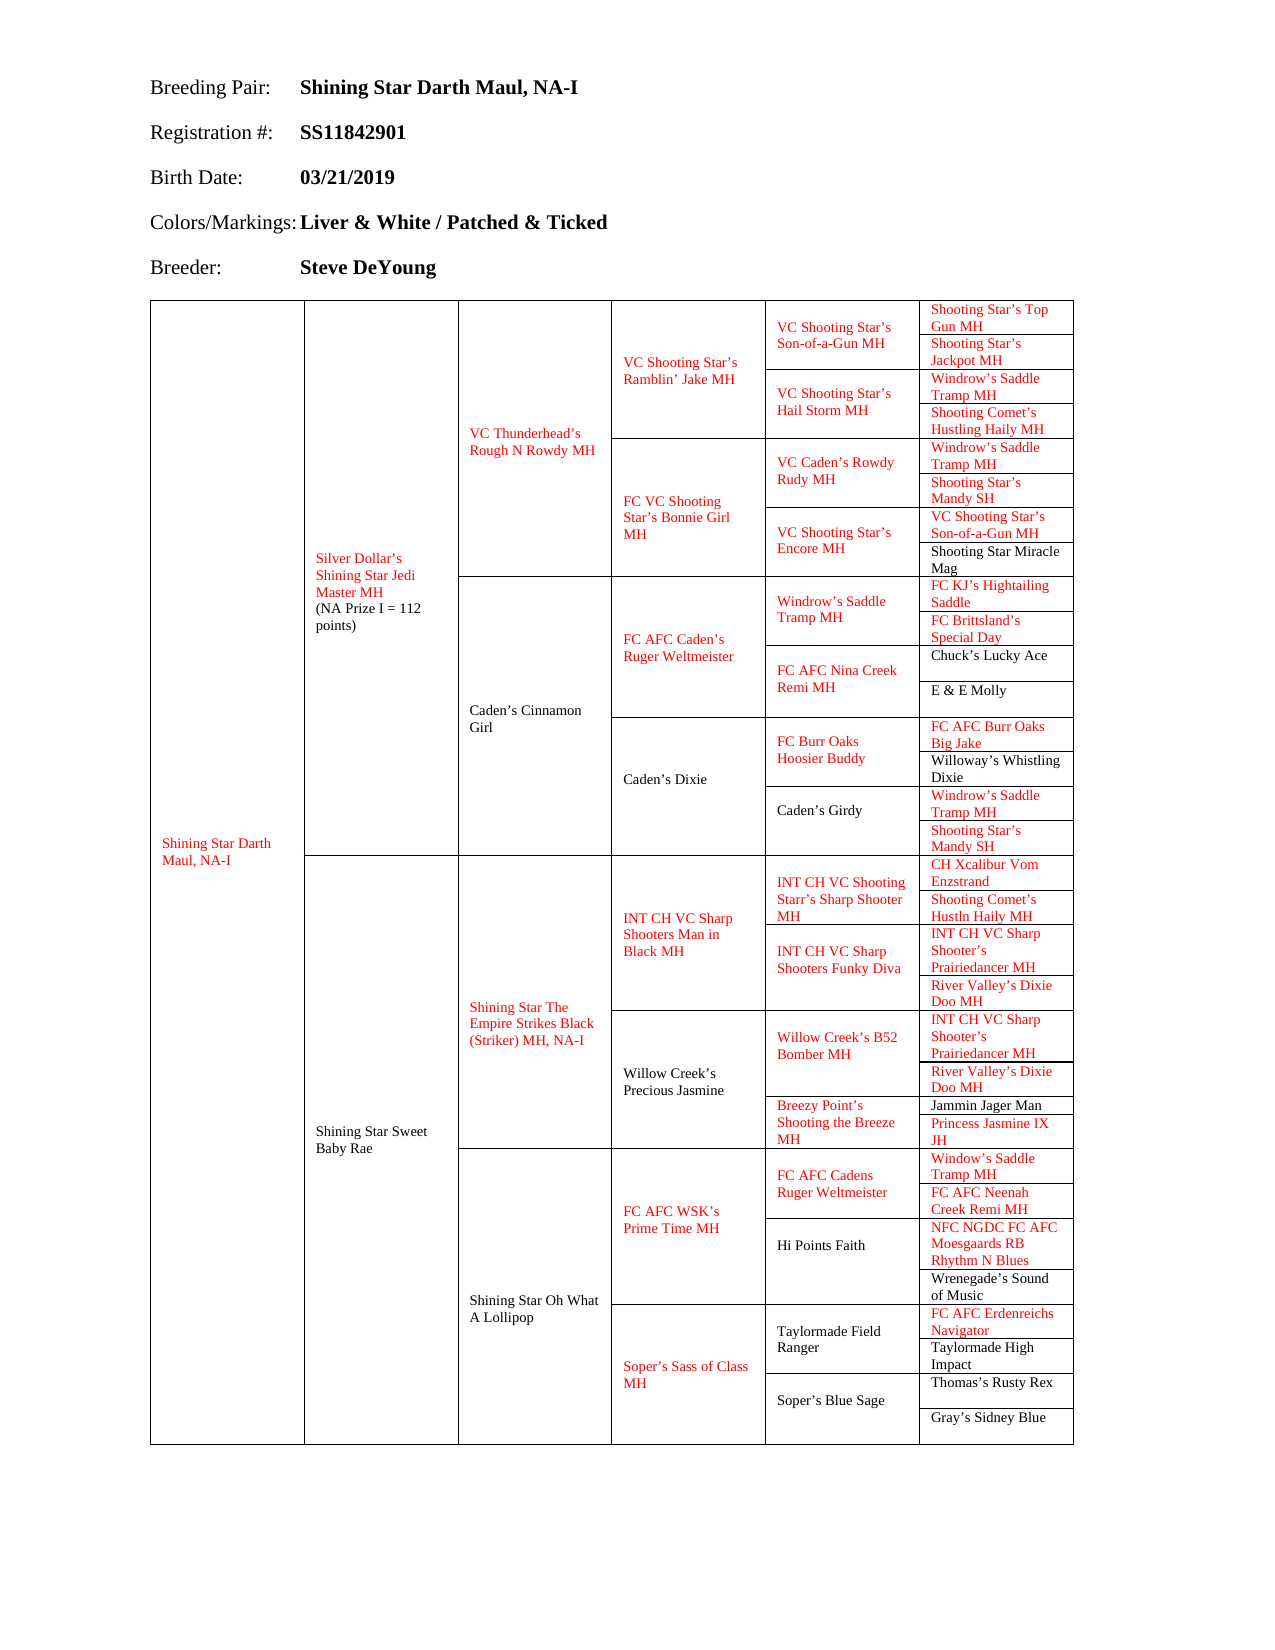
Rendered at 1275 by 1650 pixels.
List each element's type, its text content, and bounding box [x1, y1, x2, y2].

table_cell Shooting Star Miracle Mag [920, 543, 1073, 576]
table_cell INT CH VC Sharp Shooter’s Prairiedancer MH [920, 1011, 1073, 1061]
table_cell Gray’s Sidney Blue [920, 1409, 1073, 1444]
table_cell FC Burr Oaks Hoosier Buddy [766, 718, 919, 786]
table_cell INT CH VC Sharp Shooters Funky Diva [766, 925, 919, 1010]
table_cell Breezy Point’s Shooting the Breeze MH [766, 1097, 919, 1148]
table_cell Taylormade Field Ranger [766, 1305, 919, 1373]
table_cell FC AFC Nina Creek Remi MH [766, 646, 919, 717]
table_header Shooting Star’s Top Gun MH [920, 301, 1073, 334]
table_cell FC AFC Caden’s Ruger Weltmeister [612, 577, 765, 717]
table_cell Shooting Comet’s Hustln Haily MH [920, 891, 1073, 924]
table_cell Windrow’s Saddle Tramp MH [920, 787, 1073, 820]
table_cell Caden’s Dixie [612, 718, 765, 855]
table_cell Shining Star Sweet Baby Rae [305, 856, 458, 1444]
table_cell E & E Molly [920, 682, 1073, 717]
table_cell Caden’s Girdy [766, 787, 919, 855]
table_cell Willow Creek’s B52 Bomber MH [766, 1011, 919, 1096]
table_cell Chuck’s Lucky Ace [920, 646, 1073, 681]
table_cell FC Brittsland’s Special Day [920, 612, 1073, 645]
table_cell Shooting Comet’s Hustling Haily MH [920, 404, 1073, 438]
table_cell Windrow’s Saddle Tramp MH [766, 577, 919, 645]
table_cell INT CH VC Shooting Starr’s Sharp Shooter MH [766, 856, 919, 924]
table_cell Windrow’s Saddle Tramp MH [920, 370, 1073, 403]
table_cell Shining Star The Empire Strikes Black (Striker) MH, NA-I [459, 856, 611, 1148]
table_cell Thomas’s Rusty Rex [920, 1374, 1073, 1408]
table_cell River Valley’s Dixie Doo MH [920, 976, 1073, 1010]
text Birth Date: 03/21/2019 [150, 165, 1125, 189]
table_cell FC AFC Cadens Ruger Weltmeister [766, 1149, 919, 1217]
table_cell VC Shooting Star’s Hail Storm MH [766, 370, 919, 438]
table_cell Willow Creek’s Precious Jasmine [612, 1011, 765, 1148]
table_cell Jammin Jager Man [920, 1097, 1073, 1114]
table_cell FC AFC Burr Oaks Big Jake [920, 718, 1073, 751]
table_header VC Shooting Star’s Son-of-a-Gun MH [766, 301, 919, 369]
text Breeding Pair: Shining Star Darth Maul, NA-I [150, 75, 1125, 99]
text Breeder: Steve DeYoung [150, 254, 1125, 279]
table_cell NFC NGDC FC AFC Moesgaards RB Rhythm N Blues [920, 1219, 1073, 1269]
table_cell FC VC Shooting Star’s Bonnie Girl MH [612, 439, 765, 576]
table_cell Shooting Star’s Mandy SH [920, 821, 1073, 855]
table_cell Taylormade High Impact [920, 1339, 1073, 1373]
table_cell Hi Points Faith [766, 1219, 919, 1303]
table_header Shining Star Darth Maul, NA-I [151, 301, 304, 1444]
table_header VC Thunderhead’s Rough N Rowdy MH [459, 301, 611, 576]
table_cell FC AFC Neenah Creek Remi MH [920, 1184, 1073, 1217]
table_cell Shooting Star’s Mandy SH [920, 474, 1073, 507]
table_cell Wrenegade’s Sound of Music [920, 1270, 1073, 1303]
text Registration #: SS11842901 [150, 120, 1125, 144]
table_cell Soper’s Blue Sage [766, 1374, 919, 1444]
table_cell Soper’s Sass of Class MH [612, 1305, 765, 1444]
table_cell CH Xcalibur Vom Enzstrand [920, 856, 1073, 889]
table_cell Caden’s Cinnamon Girl [459, 577, 611, 855]
text Colors/Markings: Liver & White / Patched & Ticked [150, 210, 1125, 234]
table_cell Shining Star Oh What A Lollipop [459, 1149, 611, 1444]
table_cell INT CH VC Sharp Shooter’s Prairiedancer MH [920, 925, 1073, 975]
table_cell FC AFC Erdenreichs Navigator [920, 1305, 1073, 1338]
table_cell VC Caden’s Rowdy Rudy MH [766, 439, 919, 507]
table_cell INT CH VC Sharp Shooters Man in Black MH [612, 856, 765, 1010]
table_cell River Valley’s Dixie Doo MH [920, 1063, 1073, 1096]
table_cell VC Shooting Star’s Son-of-a-Gun MH [920, 508, 1073, 542]
table_cell Princess Jasmine IX JH [920, 1115, 1073, 1148]
table_cell FC AFC WSK’s Prime Time MH [612, 1149, 765, 1303]
table_header Silver Dollar’s Shining Star Jedi Master MH (NA Prize I = 112 points) [305, 301, 458, 855]
table_cell Willoway’s Whistling Dixie [920, 752, 1073, 786]
table_cell Windrow’s Saddle Tramp MH [920, 439, 1073, 472]
table_cell Shooting Star’s Jackpot MH [920, 335, 1073, 369]
table_cell FC KJ’s Hightailing Saddle [920, 577, 1073, 611]
table_header VC Shooting Star’s Ramblin’ Jake MH [612, 301, 765, 438]
table_cell Window’s Saddle Tramp MH [920, 1149, 1073, 1183]
table_cell VC Shooting Star’s Encore MH [766, 508, 919, 576]
